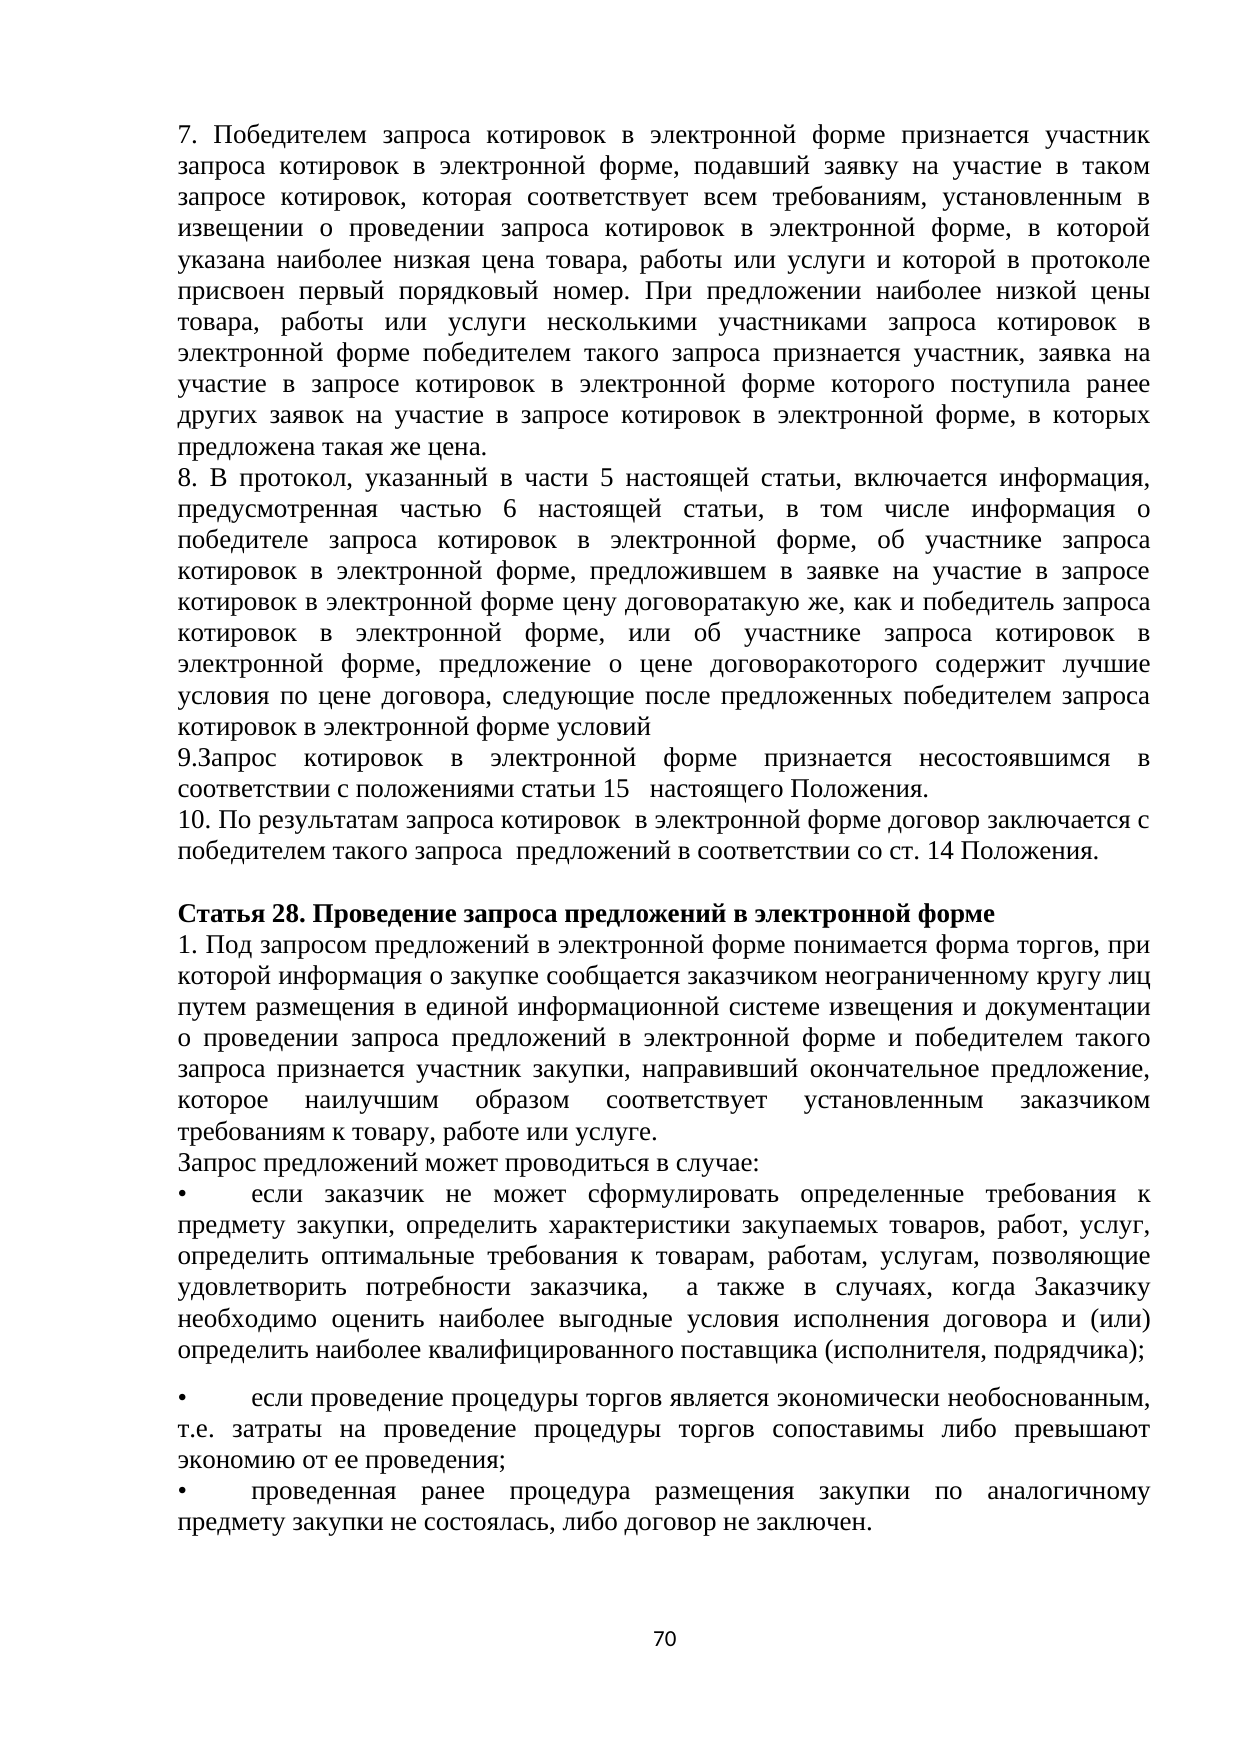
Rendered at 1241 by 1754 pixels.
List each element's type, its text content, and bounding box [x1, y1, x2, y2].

text 8. В протокол, указанный в части 5 настоящей статьи, включается информация, предусмотренная частью 6 настоящей статьи, в том числе информация о победителе запроса котировок в электронной форме, об участнике запроса котировок в электронной форме, предложившем в заявке на участие в запросе котировок в электронной форме цену договоратакую же, как и победитель запроса котировок в электронной форме, или об участнике запроса котировок в электронной форме, предложение о цене договоракоторого содержит лучшие условия по цене договора, следующие после предложенных победителем запроса котировок в электронной форме условий [177, 461, 1152, 741]
text • если заказчик не может сформулировать определенные требования к предмету закупки, определить характеристики закупаемых товаров, работ, услуг, определить оптимальные требования к товарам, работам, услугам, позволяющие удовлетворить потребности заказчика, а также в случаях, когда Заказчику необходимо оценить наиболее выгодные условия исполнения договора и (или) определить наиболее квалифицированного поставщика (исполнителя, подрядчика); [177, 1177, 1152, 1364]
text 9.Запрос котировок в электронной форме признается несостоявшимся в соответствии с положениями статьи 15 настоящего Положения. [177, 741, 1152, 803]
subtitle Статья 28. Проведение запроса предложений в электронной форме [177, 897, 1152, 928]
text • если проведение процедуры торгов является экономически необоснованным, т.е. затраты на проведение процедуры торгов сопоставимы либо превышают экономию от ее проведения; [177, 1381, 1152, 1474]
text 10. По результатам запроса котировок в электронной форме договор заключается с победителем такого запроса предложений в соответствии со ст. 14 Положения. [177, 803, 1152, 866]
text Запрос предложений может проводиться в случае: [177, 1146, 1152, 1177]
text 7. Победителем запроса котировок в электронной форме признается участник запроса котировок в электронной форме, подавший заявку на участие в таком запросе котировок, которая соответствует всем требованиям, установленным в извещении о проведении запроса котировок в электронной форме, в которой указана наиболее низкая цена товара, работы или услуги и которой в протоколе присвоен первый порядковый номер. При предложении наиболее низкой цены товара, работы или услуги несколькими участниками запроса котировок в электронной форме победителем такого запроса признается участник, заявка на участие в запросе котировок в электронной форме которого поступила ранее других заявок на участие в запросе котировок в электронной форме, в которых предложена такая же цена. [177, 118, 1152, 461]
text • проведенная ранее процедура размещения закупки по аналогичному предмету закупки не состоялась, либо договор не заключен. [177, 1474, 1152, 1536]
text 1. Под запросом предложений в электронной форме понимается форма торгов, при которой информация о закупке сообщается заказчиком неограниченному кругу лиц путем размещения в единой информационной системе извещения и документации о проведении запроса предложений в электронной форме и победителем такого запроса признается участник закупки, направивший окончательное предложение, которое наилучшим образом соответствует установленным заказчиком требованиям к товару, работе или услуге. [177, 928, 1152, 1146]
